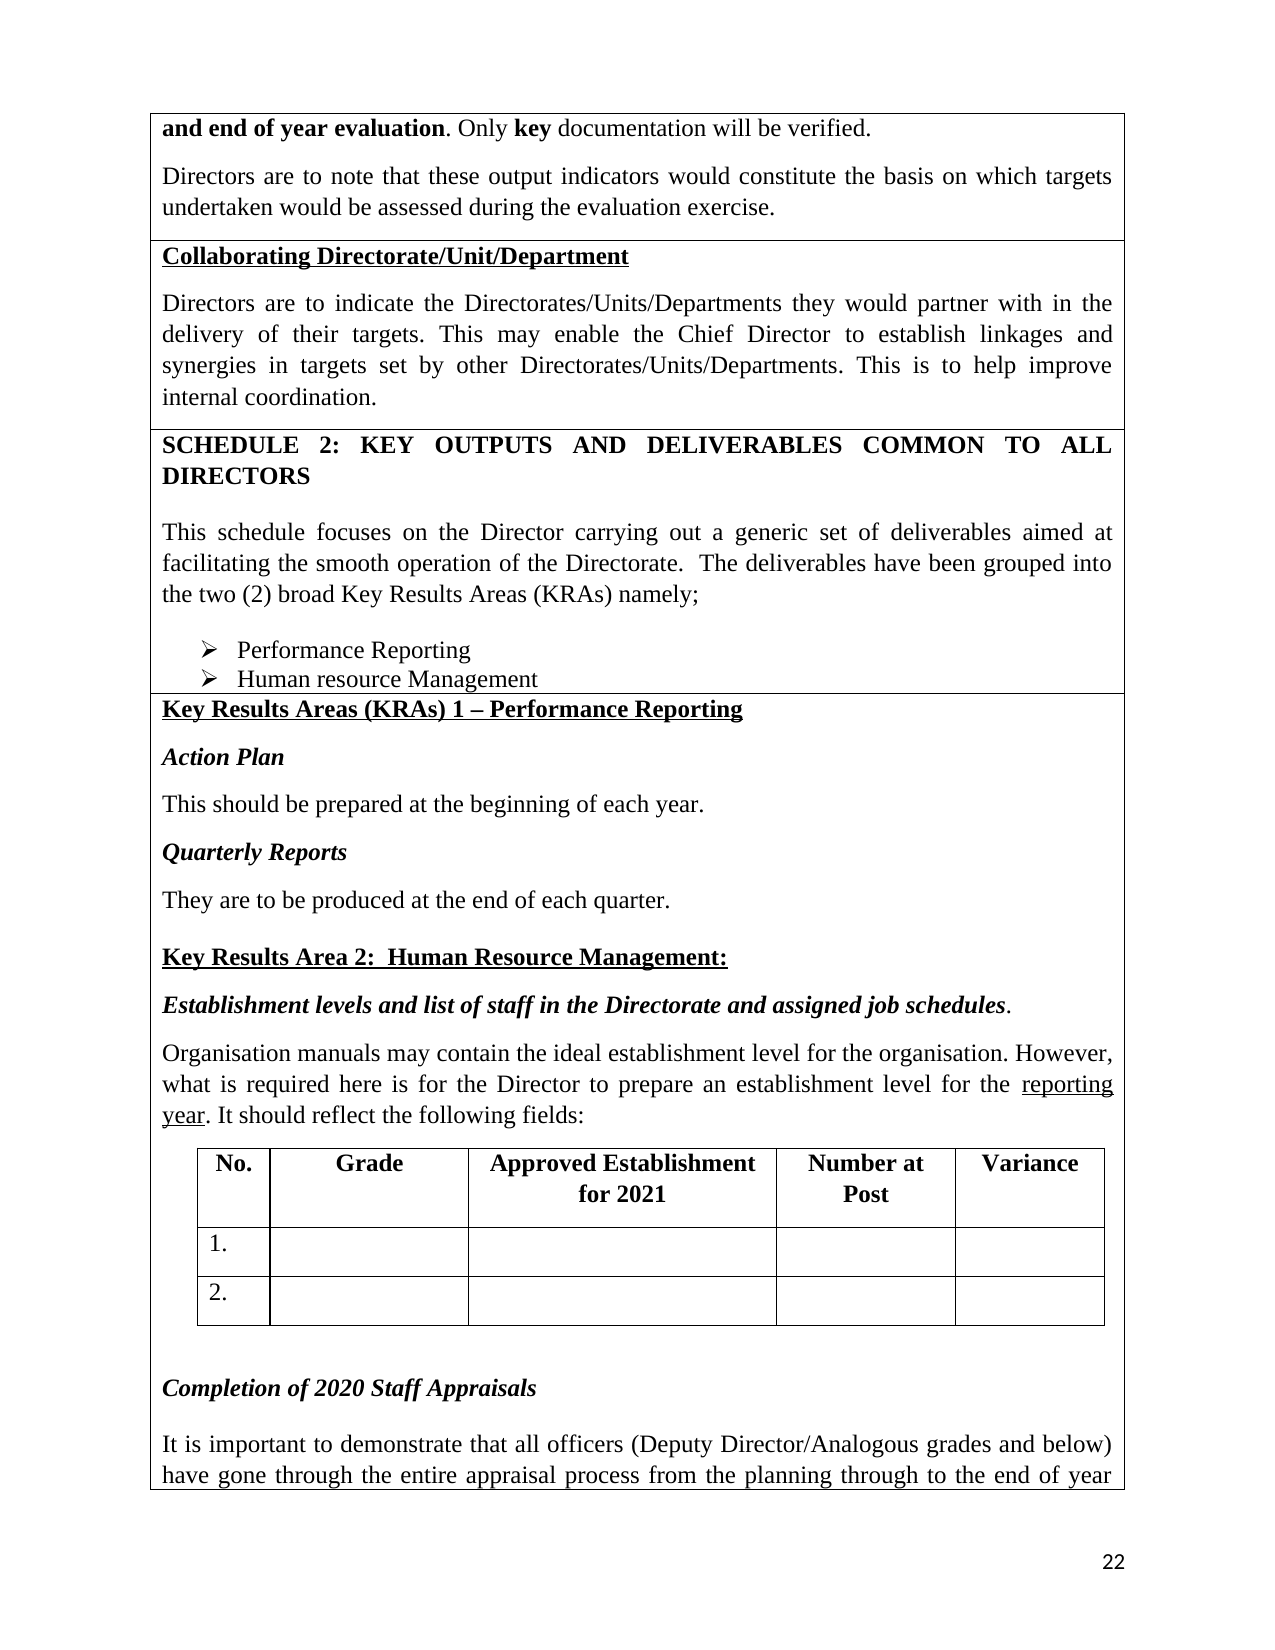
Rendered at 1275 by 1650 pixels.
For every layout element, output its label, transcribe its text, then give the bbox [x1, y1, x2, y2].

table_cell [151, 694, 1124, 1489]
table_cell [151, 114, 1124, 240]
table_cell SCHEDULE 2: KEY OUTPUTS AND DELIVERABLES COMMON TO ALL DIRECTORS This schedule focuses on the Director carrying out a generic set of deliverables aimed at facilitating the smooth operation of the Directorate. The deliverables have been grouped into the two (2) broad Key Results Areas (KRAs) namely; Performance Reporting Human resource Management [151, 430, 1124, 693]
table_cell Collaborating Directorate/Unit/Department Directors are to indicate the Directorates/Units/Departments they would partner with in the delivery of their targets. This may enable the Chief Director to establish linkages and synergies in targets set by other Directorates/Units/Departments. This is to help improve internal coordination. [151, 241, 1124, 429]
